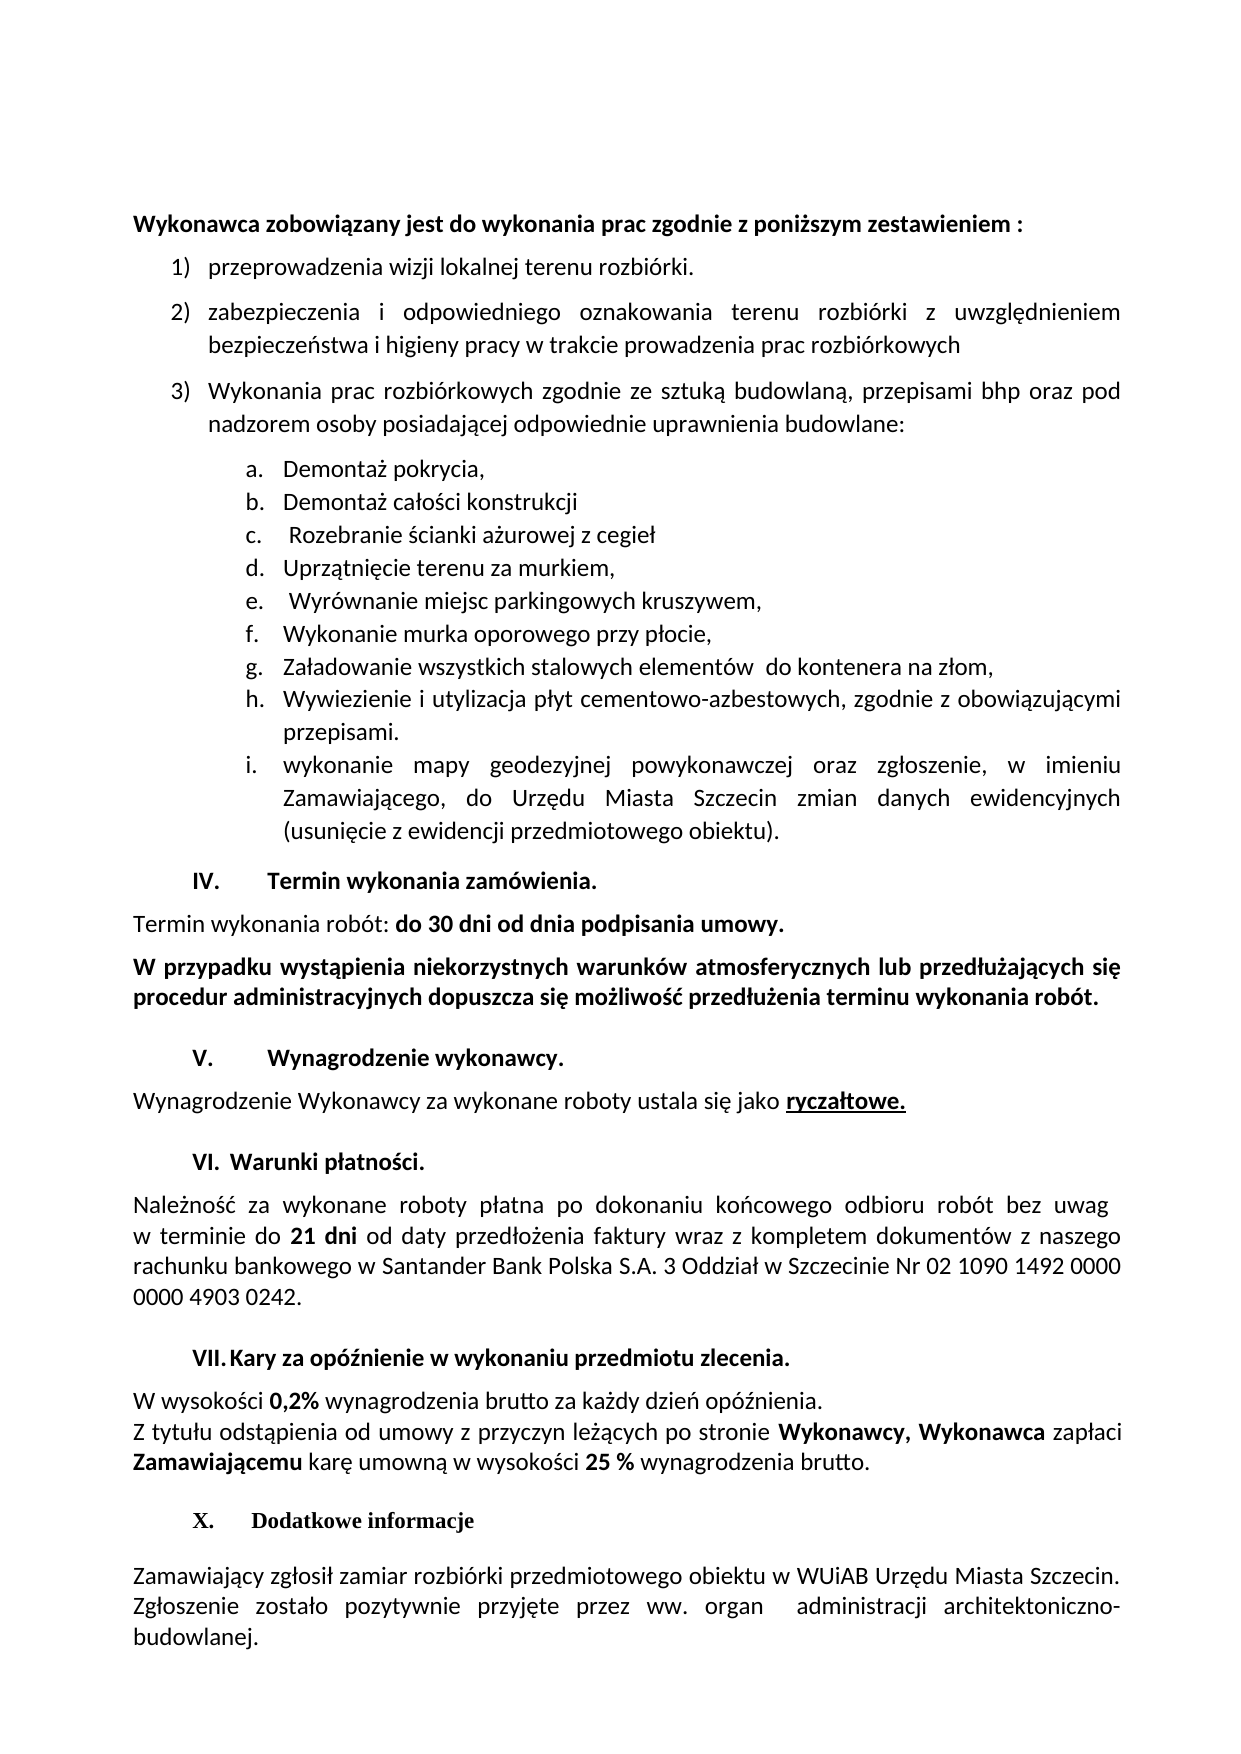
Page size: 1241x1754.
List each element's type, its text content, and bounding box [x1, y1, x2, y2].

text Wynagrodzenie Wykonawcy za wykonane roboty ustala się jako ryczałtowe. [133, 1085, 1122, 1116]
list przeprowadzenia wizji lokalnej terenu rozbiórki. [170, 251, 1122, 282]
list Demontaż całości konstrukcji [245, 486, 1122, 517]
list Uprzątnięcie terenu za murkiem, [245, 552, 1122, 582]
text W przypadku wystąpienia niekorzystnych warunków atmosferycznych lub przedłużających się procedur administracyjnych dopuszcza się możliwość przedłużenia terminu wykonania robót. [133, 951, 1122, 1012]
list Załadowanie wszystkich stalowych elementów do kontenera na złom, [245, 651, 1122, 681]
text W wysokości 0,2% wynagrodzenia brutto za każdy dzień opóźnienia. [133, 1385, 1122, 1416]
list Warunki płatności. [192, 1146, 1122, 1177]
list Termin wykonania zamówienia. [192, 865, 1122, 895]
list Wynagrodzenie wykonawcy. [192, 1042, 1101, 1073]
list Wykonanie murka oporowego przy płocie, [245, 618, 1122, 648]
text Termin wykonania robót: do 30 dni od dnia podpisania umowy. [133, 908, 1122, 938]
list Wyrównanie miejsc parkingowych kruszywem, [245, 585, 1122, 615]
list wykonanie mapy geodezyjnej powykonawczej oraz zgłoszenie, w imieniu Zamawiającego, do Urzędu Miasta Szczecin zmian danych ewidencyjnych (usunięcie z ewidencji przedmiotowego obiektu). [245, 749, 1122, 846]
list Wywiezienie i utylizacja płyt cementowo-azbestowych, zgodnie z obowiązującymi przepisami. [245, 683, 1122, 747]
text X. Dodatkowe informacje [192, 1507, 1122, 1533]
list zabezpieczenia i odpowiedniego oznakowania terenu rozbiórki z uwzględnieniem bezpieczeństwa i higieny pracy w trakcie prowadzenia prac rozbiórkowych [170, 296, 1122, 360]
text Zamawiający zgłosił zamiar rozbiórki przedmiotowego obiektu w WUiAB Urzędu Miasta Szczecin. Zgłoszenie zostało pozytywnie przyjęte przez ww. organ administracji architektoniczno-budowlanej. [133, 1560, 1122, 1651]
list Demontaż pokrycia, [245, 453, 1122, 484]
list Kary za opóźnienie w wykonaniu przedmiotu zlecenia. [192, 1342, 1122, 1373]
text Należność za wykonane roboty płatna po dokonaniu końcowego odbioru robót bez uwag w terminie do 21 dni od daty przedłożenia faktury wraz z kompletem dokumentów z naszego rachunku bankowego w Santander Bank Polska S.A. 3 Oddział w Szczecinie Nr 02 1090 1492 0000 0000 4903 0242. [133, 1189, 1122, 1312]
text Z tytułu odstąpienia od umowy z przyczyn leżących po stronie Wykonawcy, Wykonawca zapłaci Zamawiającemu karę umowną w wysokości 25 % wynagrodzenia brutto. [133, 1416, 1122, 1477]
text Wykonawca zobowiązany jest do wykonania prac zgodnie z poniższym zestawieniem : [133, 208, 1122, 238]
list Rozebranie ścianki ażurowej z cegieł [245, 519, 1122, 549]
list Wykonania prac rozbiórkowych zgodnie ze sztuką budowlaną, przepisami bhp oraz pod nadzorem osoby posiadającej odpowiednie uprawnienia budowlane: [170, 375, 1122, 438]
